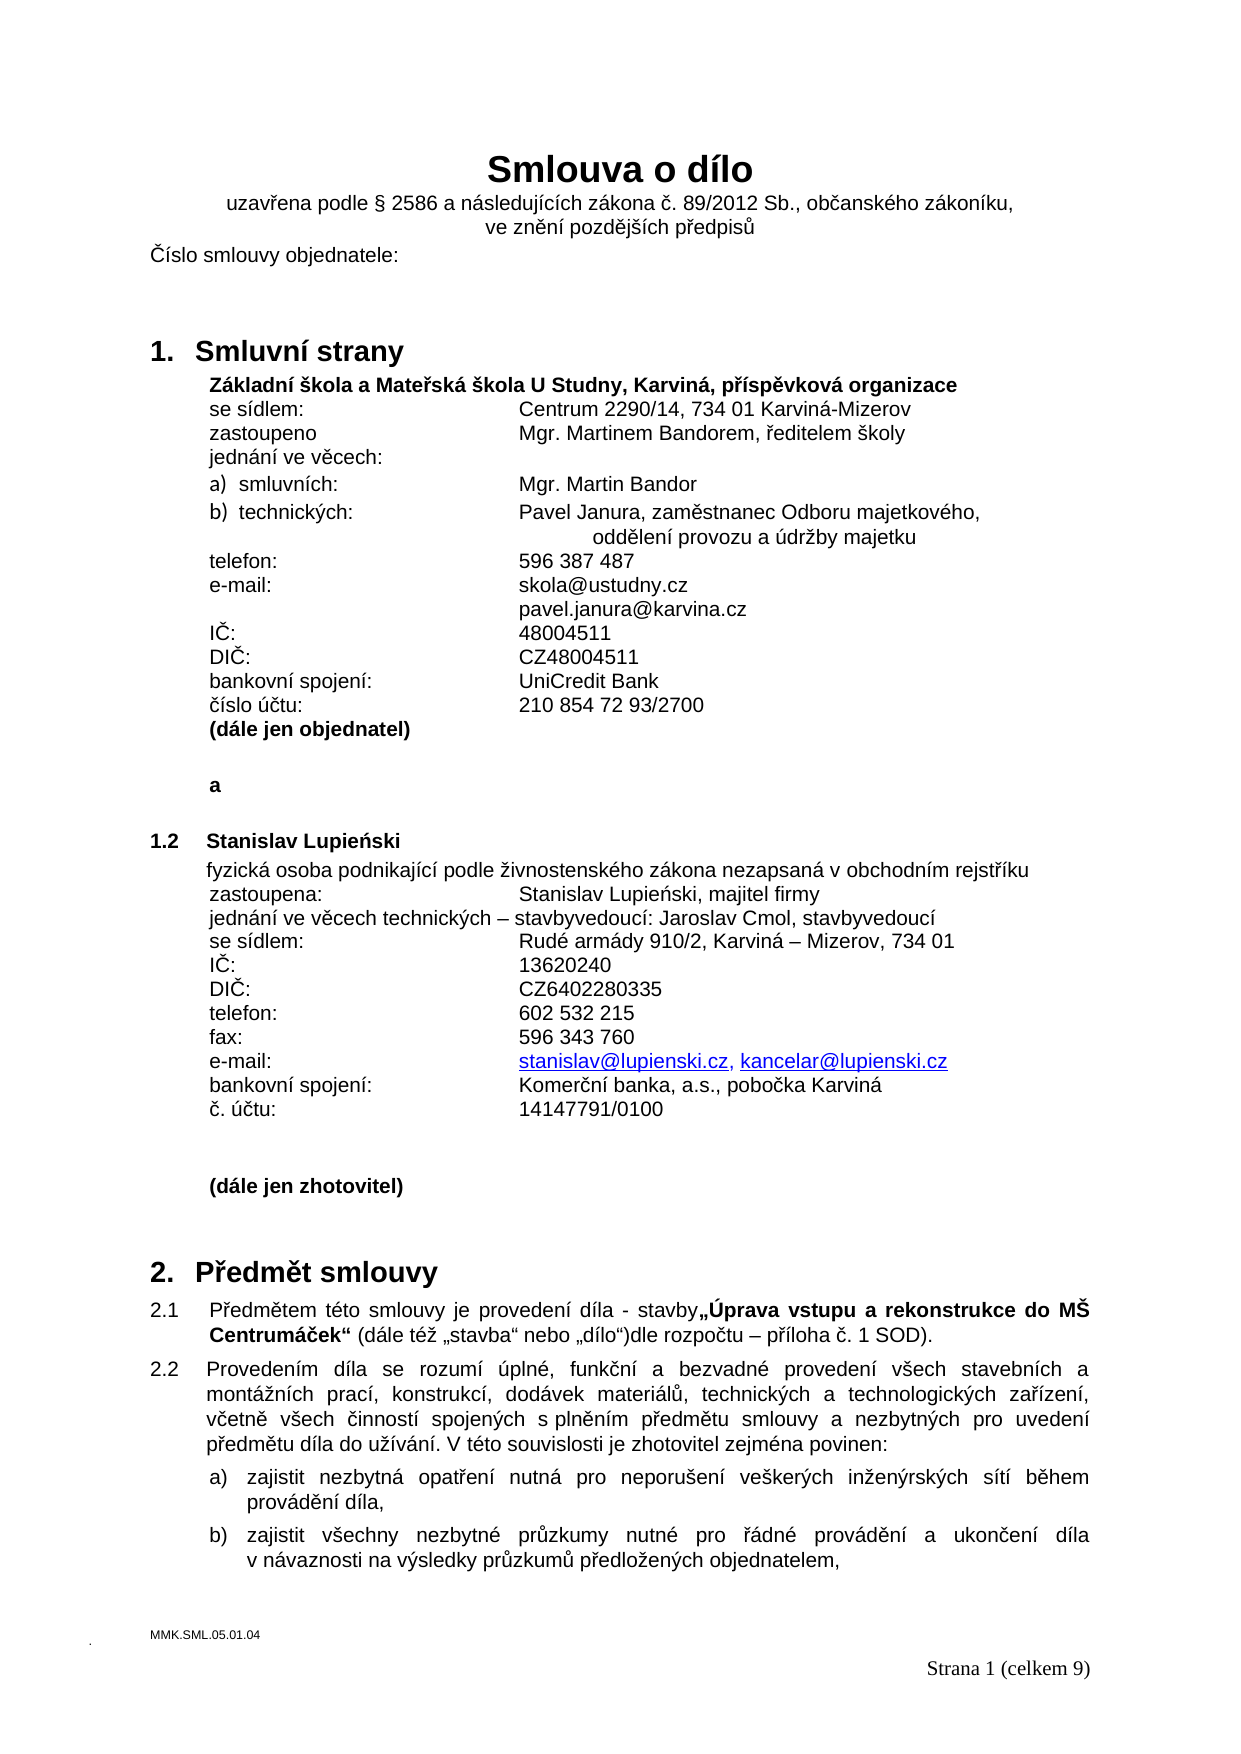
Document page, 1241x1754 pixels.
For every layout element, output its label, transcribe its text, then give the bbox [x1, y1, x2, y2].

text ve znění pozdějších předpisů [150, 215, 1090, 239]
text (dále jen objednatel) [150, 717, 1090, 741]
text fax: 596 343 760 [150, 1025, 1090, 1049]
text bankovní spojení: UniCredit Bank [150, 669, 1090, 693]
text se sídlem: Centrum 2290/14, 734 01 Karviná-Mizerov [150, 397, 1090, 421]
list zajistit všechny nezbytné průzkumy nutné pro řádné provádění a ukončení díla v návaznosti na výsledky průzkumů předložených objednatelem, [209, 1522, 1090, 1572]
text telefon: 596 387 487 [150, 549, 1090, 573]
text DIČ: CZ6402280335 [150, 977, 1090, 1001]
list technických: Pavel Janura, zaměstnanec Odboru majetkového, oddělení provozu a údržby majetku [209, 497, 1090, 549]
text zastoupeno Mgr. Martinem Bandorem, ředitelem školy [150, 421, 1090, 445]
text se sídlem: Rudé armády 910/2, Karviná – Mizerov, 734 01 [150, 929, 1090, 953]
subtitle Provedením díla se rozumí úplné, funkční a bezvadné provedení všech stavebních a montážních prací, konstrukcí, dodávek materiálů, technických a technologických zařízení, včetně všech činností spojených s plněním předmětu smlouvy a nezbytných pro uvedení předmětu díla do užívání. V této souvislosti je zhotovitel zejména povinen: [150, 1356, 1090, 1456]
text e-mail: skola@ustudny.cz [150, 573, 1090, 597]
text pavel.janura@karvina.cz [150, 597, 1090, 621]
list zajistit nezbytná opatření nutná pro neporušení veškerých inženýrských sítí během provádění díla, [209, 1464, 1090, 1514]
subtitle Předmětem této smlouvy je provedení díla - stavby„Úprava vstupu a rekonstrukce do MŠ Centrumáček“ (dále též „stavba“ nebo „dílo“)dle rozpočtu – příloha č. 1 SOD). [150, 1297, 1090, 1347]
text uzavřena podle § 2586 a následujících zákona č. 89/2012 Sb., občanského zákoníku, [150, 191, 1090, 215]
subtitle Předmět smlouvy [150, 1255, 1090, 1289]
subtitle Smluvní strany [150, 333, 1090, 367]
text (dále jen zhotovitel) [209, 1174, 1090, 1198]
text fyzická osoba podnikající podle živnostenského zákona nezapsaná v obchodním rejstříku [150, 857, 1090, 881]
text telefon: 602 532 215 [150, 1001, 1090, 1025]
text Číslo smlouvy objednatele: [150, 243, 1090, 267]
list smluvních: Mgr. Martin Bandor [209, 469, 1090, 497]
text jednání ve věcech: [150, 445, 1090, 469]
text č. účtu: 14147791/0100 [150, 1097, 1090, 1121]
text zastoupena: Stanislav Lupieński, majitel firmy [150, 881, 1090, 905]
text bankovní spojení: Komerční banka, a.s., pobočka Karviná [150, 1073, 1090, 1097]
text Smlouva o dílo [150, 148, 1090, 191]
text číslo účtu: 210 854 72 93/2700 [150, 693, 1090, 717]
subtitle 1.2 Stanislav Lupieński [150, 829, 1090, 853]
text IČ: 48004511 [150, 621, 1090, 645]
text IČ: 13620240 [150, 953, 1090, 977]
text Základní škola a Mateřská škola U Studny, Karviná, příspěvková organizace [150, 373, 1090, 397]
text e-mail: stanislav@lupienski.cz, kancelar@lupienski.cz [150, 1049, 1090, 1073]
text a [150, 773, 1090, 797]
text DIČ: CZ48004511 [150, 645, 1090, 669]
text jednání ve věcech technických – stavbyvedoucí: Jaroslav Cmol, stavbyvedoucí [150, 905, 1090, 929]
